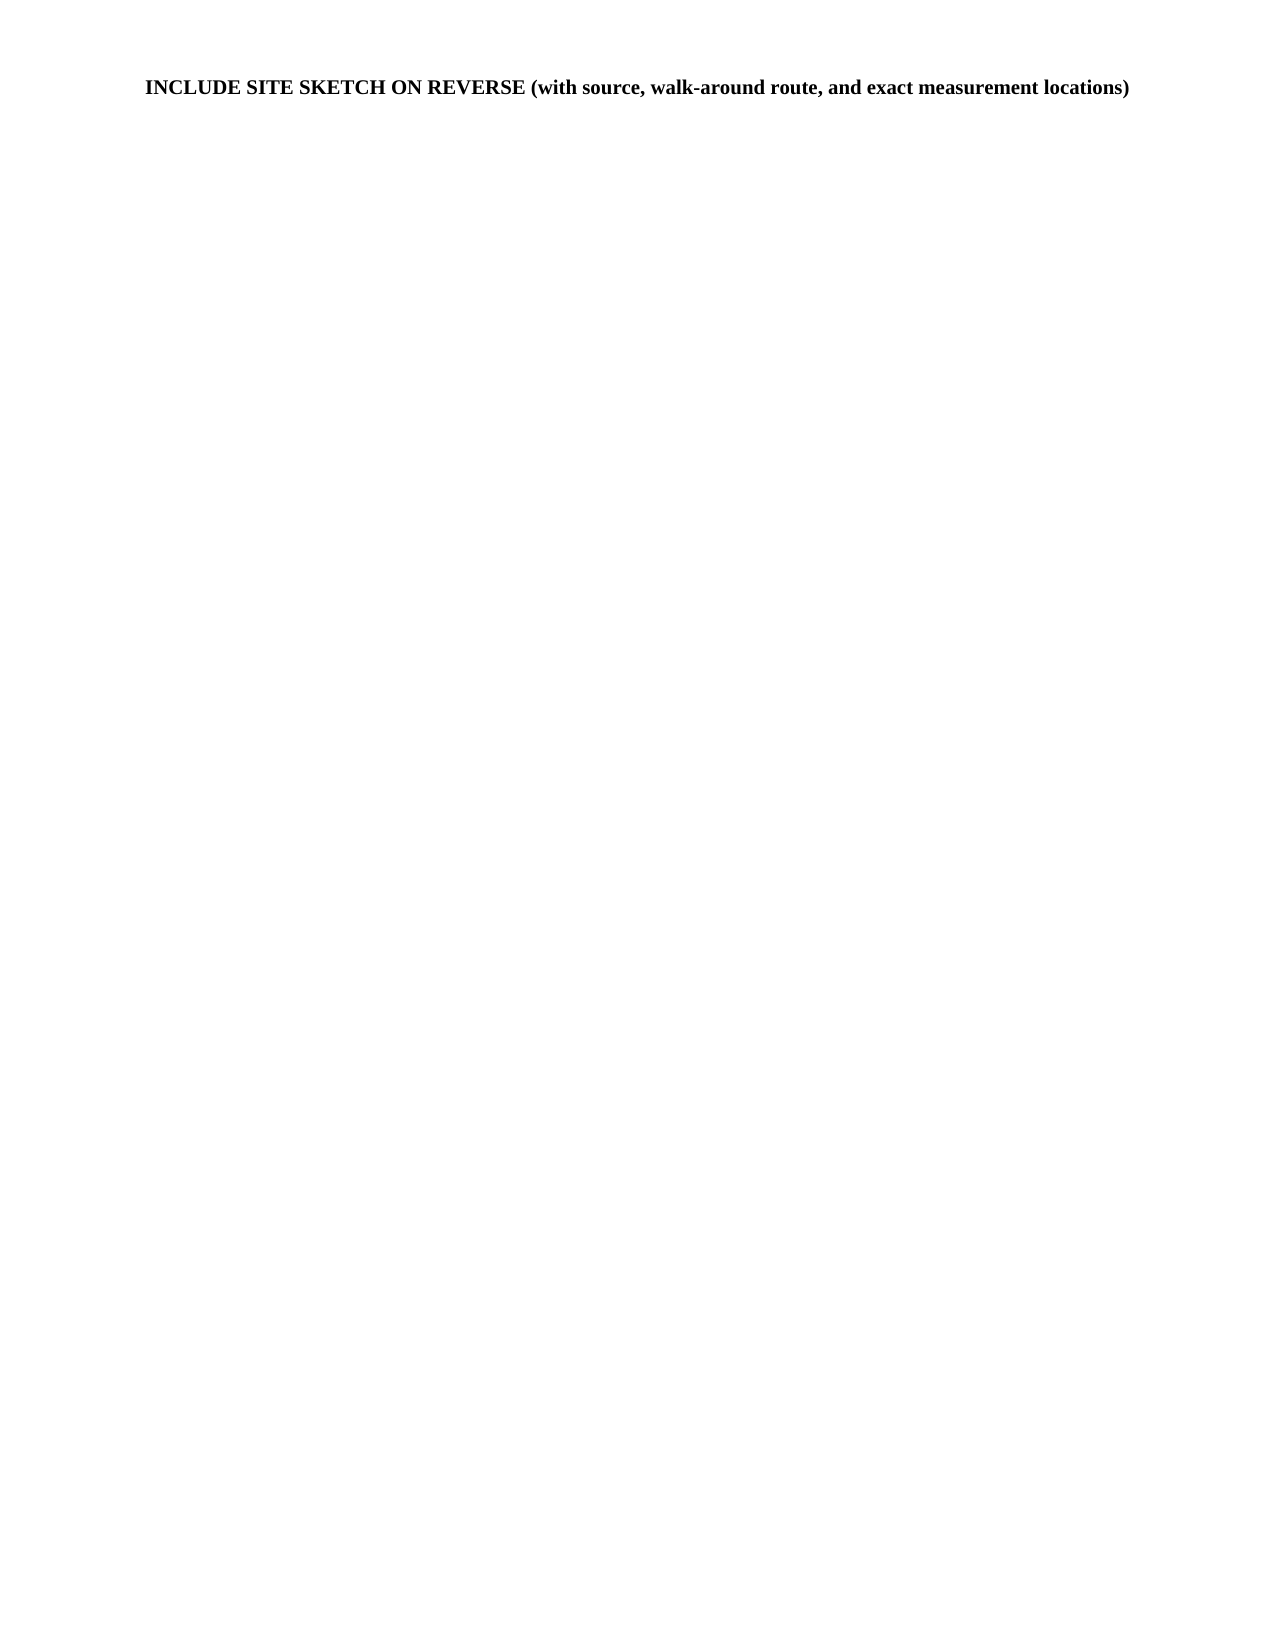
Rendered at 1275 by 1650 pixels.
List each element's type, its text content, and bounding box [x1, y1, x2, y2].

text INCLUDE SITE SKETCH ON REVERSE (with source, walk-around route, and exact measurement locations) [75, 75, 1200, 99]
